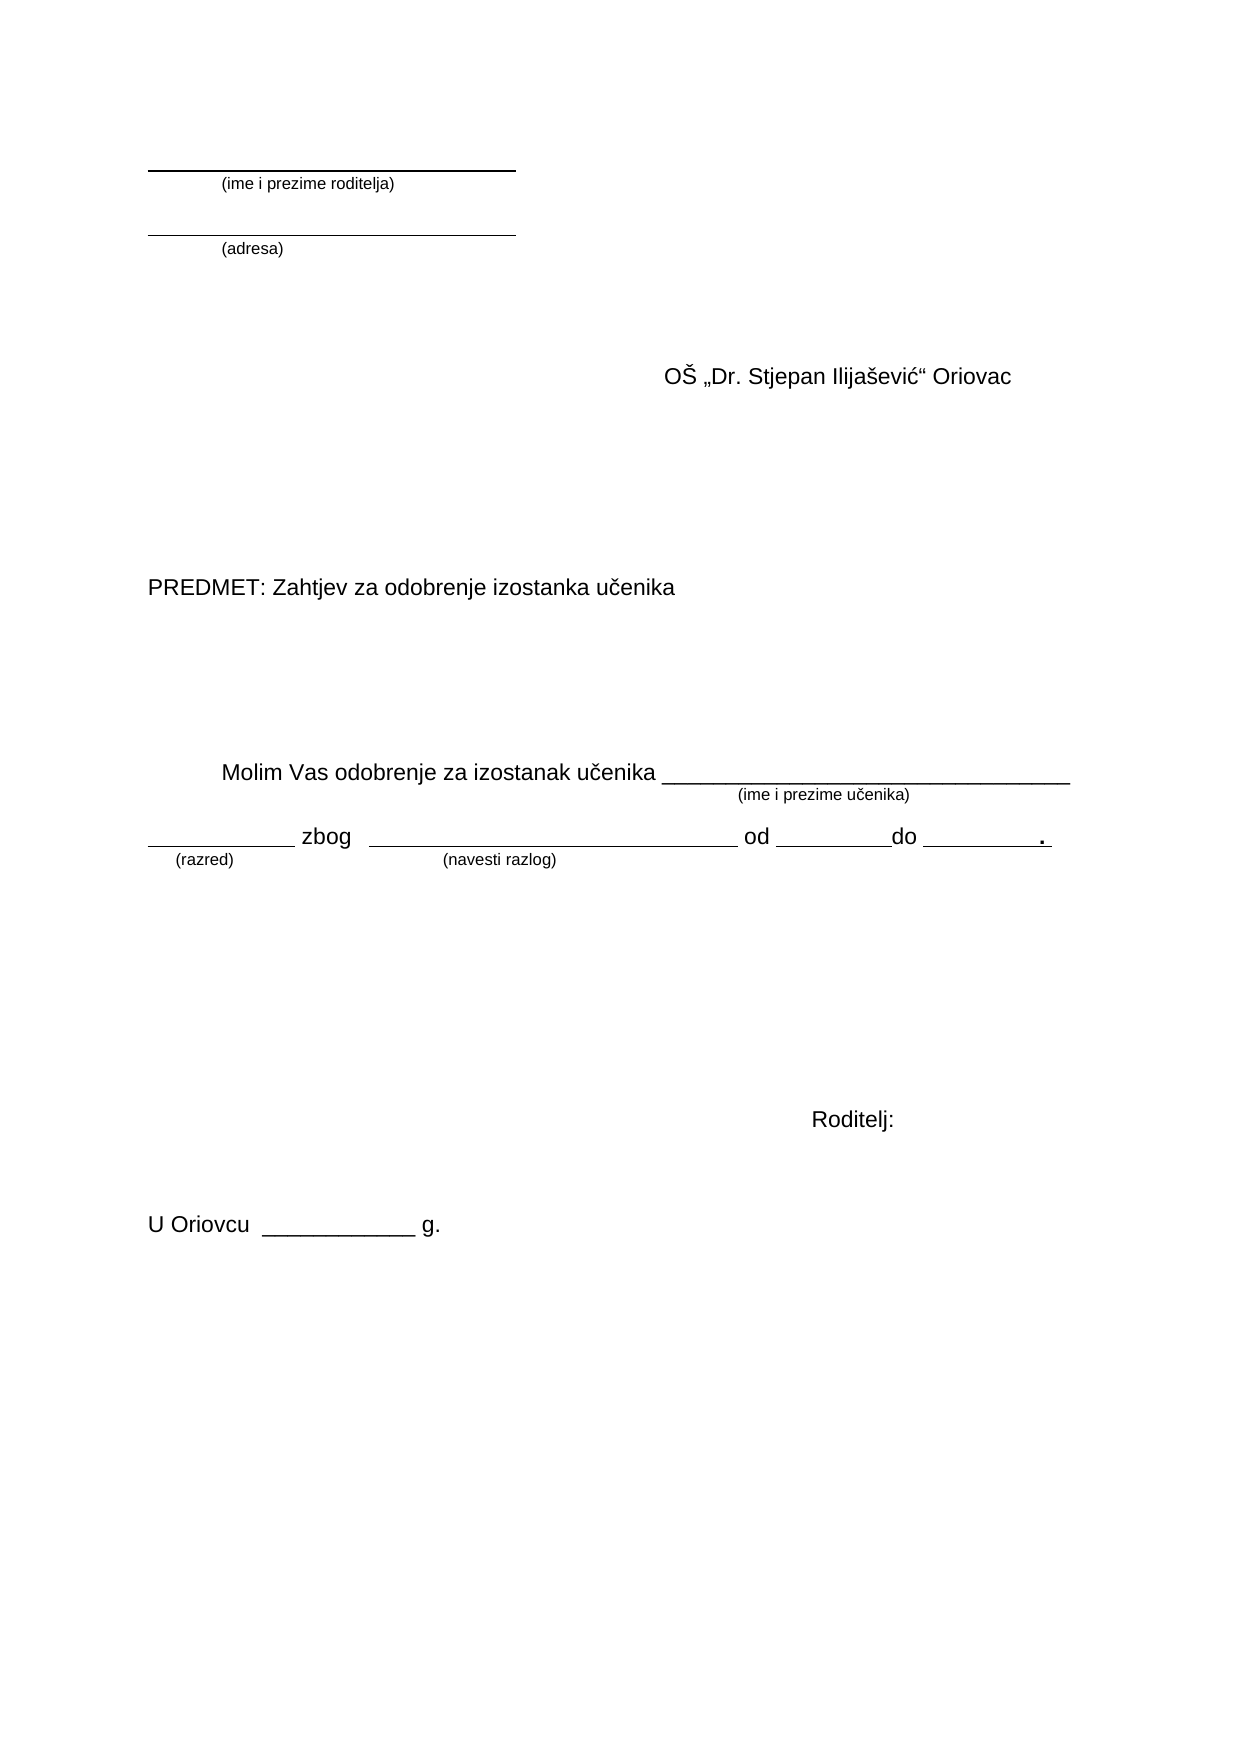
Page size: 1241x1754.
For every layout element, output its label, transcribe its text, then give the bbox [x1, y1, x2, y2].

text zbog od do . [148, 823, 1093, 849]
text PREDMET: Zahtjev za odobrenje izostanka učenika [148, 574, 1093, 600]
text Roditelj: [148, 1106, 1093, 1132]
text (razred) (navesti razlog) [148, 849, 1093, 869]
text OŠ „Dr. Stjepan Ilijašević“ Oriovac [148, 363, 1093, 389]
text (adresa) [148, 239, 1093, 258]
text (ime i prezime roditelja) [148, 174, 1093, 193]
text U Oriovcu ____________ g. [148, 1211, 1093, 1238]
text (ime i prezime učenika) [148, 785, 1093, 804]
text Molim Vas odobrenje za izostanak učenika ________________________________ [148, 758, 1093, 785]
